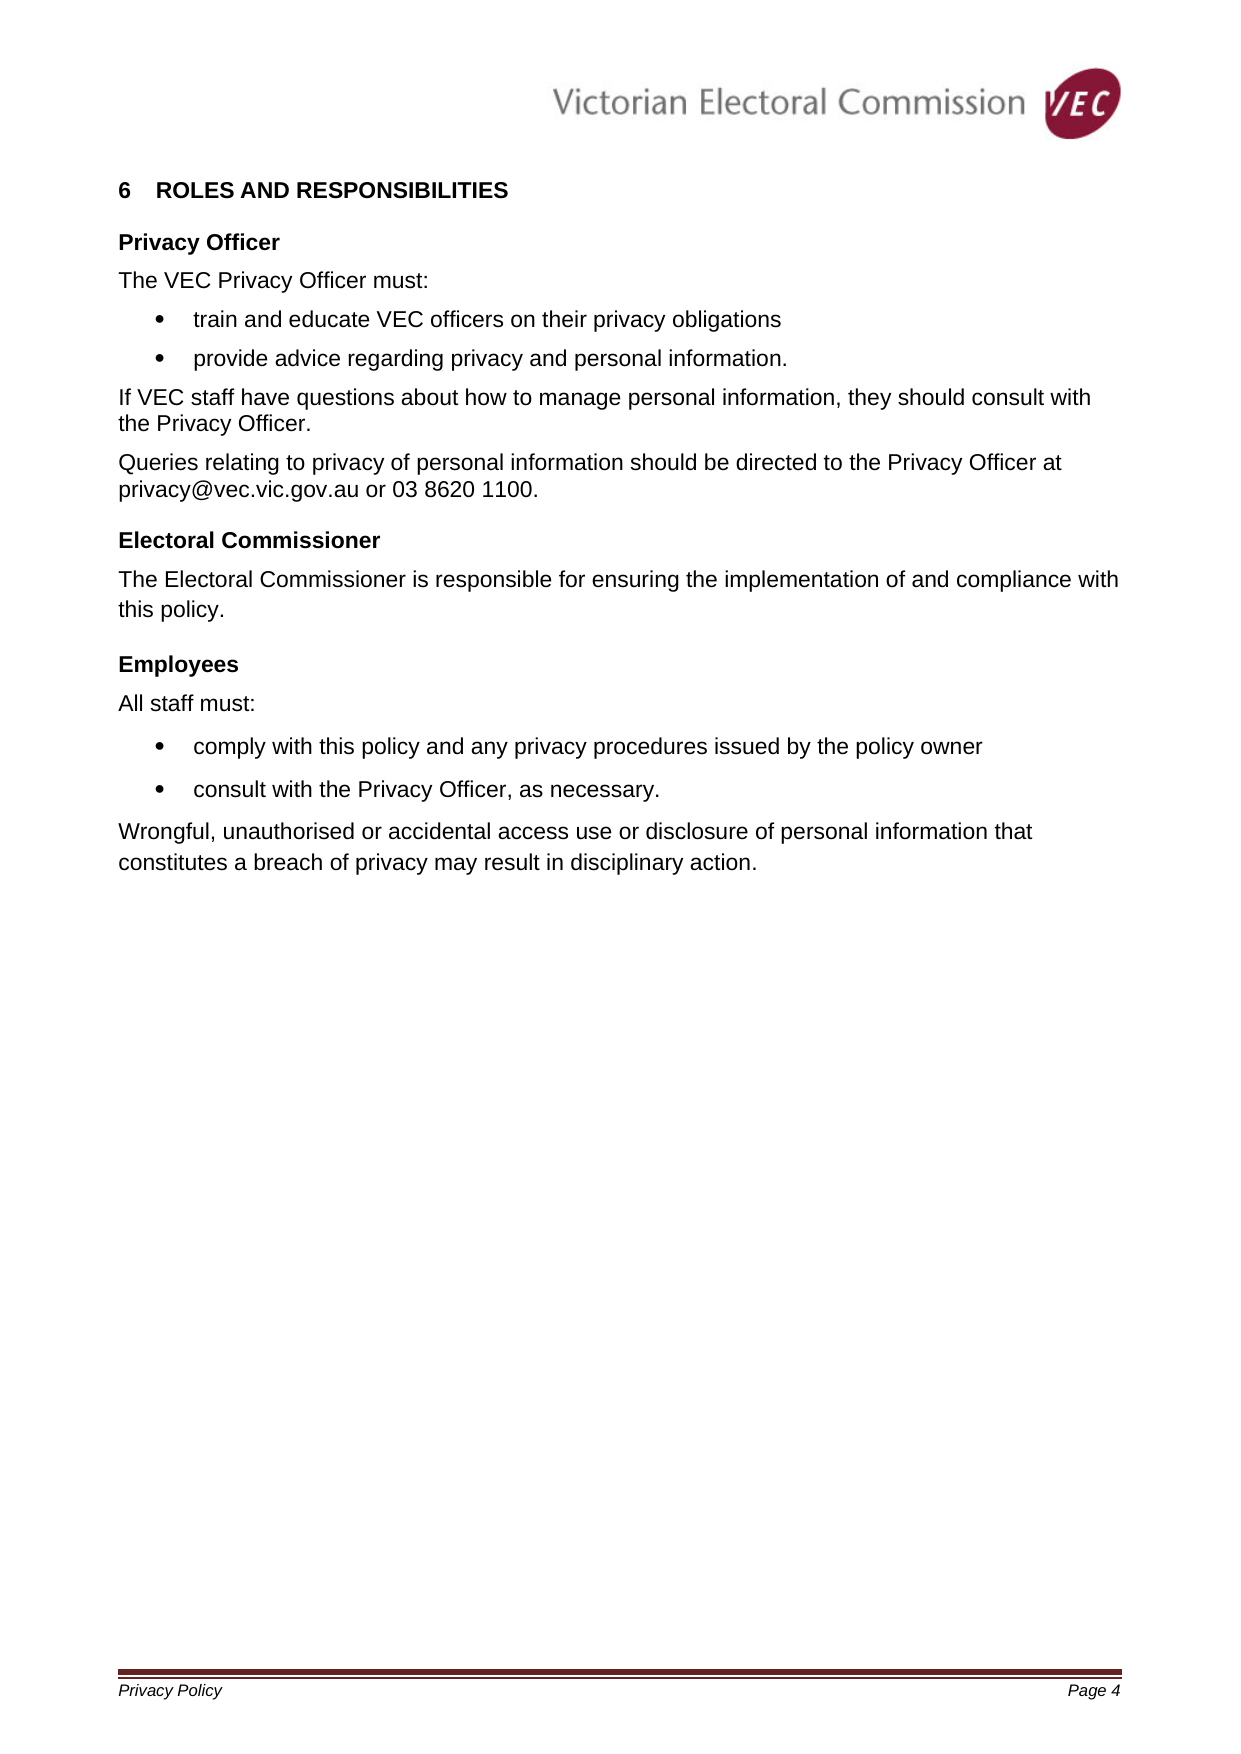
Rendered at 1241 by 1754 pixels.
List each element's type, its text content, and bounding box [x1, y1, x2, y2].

text All staff must: [118, 690, 1122, 716]
list provide advice regarding privacy and personal information. [156, 345, 1122, 372]
subtitle ROLES AND RESPONSIBILITIES [118, 177, 1122, 204]
subtitle Employees [118, 651, 1122, 678]
text Wrongful, unauthorised or accidental access use or disclosure of personal information that constitutes a breach of privacy may result in disciplinary action. [118, 818, 1122, 875]
list comply with this policy and any privacy procedures issued by the policy owner [156, 733, 1122, 759]
text If VEC staff have questions about how to manage personal information, they should consult with the Privacy Officer. [118, 384, 1122, 437]
text The Electoral Commissioner is responsible for ensuring the implementation of and compliance with this policy. [118, 566, 1122, 622]
text Queries relating to privacy of personal information should be directed to the Privacy Officer at privacy@vec.vic.gov.au or 03 8620 1100. [118, 449, 1122, 502]
list train and educate VEC officers on their privacy obligations [156, 306, 1122, 333]
picture [255, 53, 1123, 150]
subtitle Privacy Officer [118, 229, 1122, 255]
list consult with the Privacy Officer, as necessary. [156, 776, 1122, 802]
subtitle Electoral Commissioner [118, 527, 1122, 553]
text The VEC Privacy Officer must: [118, 267, 1122, 294]
